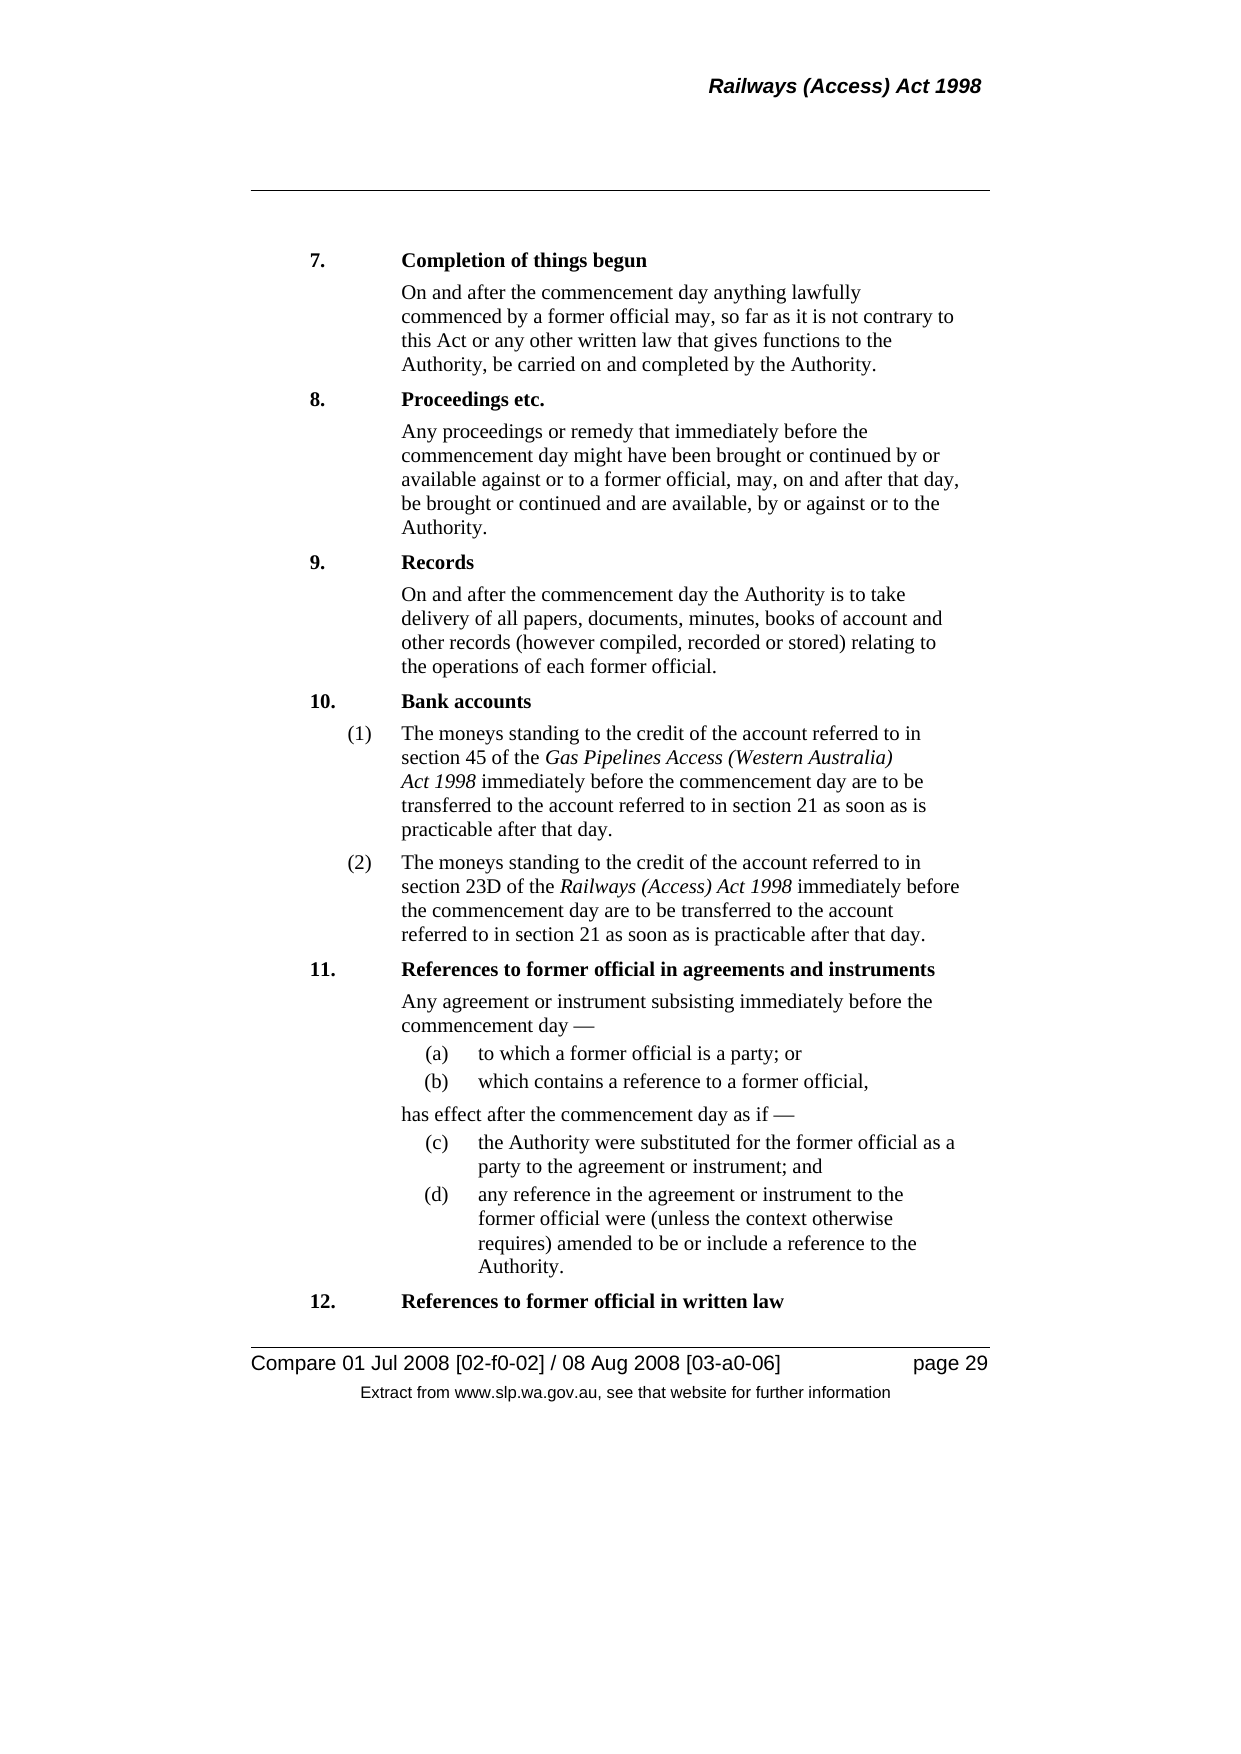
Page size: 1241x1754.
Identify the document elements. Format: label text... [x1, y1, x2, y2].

text (1) The moneys standing to the credit of the account referred to in section 45 of the Gas Pipelines Access (Western Australia) Act 1998 immediately before the commencement day are to be transferred to the account referred to in section 21 as soon as is practicable after that day. [312, 721, 960, 841]
text has effect after the commencement day as if — [312, 1102, 960, 1126]
text (c) the Authority were substituted for the former official as a party to the agreement or instrument; and [389, 1130, 960, 1178]
text (b) which contains a reference to a former official, [389, 1069, 960, 1093]
text Any proceedings or remedy that immediately before the commencement day might have been brought or continued by or available against or to a former official, may, on and after that day, be brought or continued and are available, by or against or to the Authority. [312, 419, 960, 539]
subtitle 9. Records [309, 550, 960, 574]
text (2) The moneys standing to the credit of the account referred to in section 23D of the Railways (Access) Act 1998 immediately before the commencement day are to be transferred to the account referred to in section 21 as soon as is practicable after that day. [312, 850, 960, 946]
text Any agreement or instrument subsisting immediately before the commencement day — [312, 989, 960, 1037]
text On and after the commencement day the Authority is to take delivery of all papers, documents, minutes, books of account and other records (however compiled, recorded or stored) relating to the operations of each former official. [312, 582, 960, 678]
subtitle 12. References to former official in written law [309, 1289, 960, 1313]
subtitle 10. Bank accounts [309, 689, 960, 713]
text (a) to which a former official is a party; or [389, 1041, 960, 1065]
subtitle 7. Completion of things begun [309, 247, 960, 272]
subtitle 11. References to former official in agreements and instruments [309, 956, 960, 981]
text On and after the commencement day anything lawfully commenced by a former official may, so far as it is not contrary to this Act or any other written law that gives functions to the Authority, be carried on and completed by the Authority. [312, 280, 960, 376]
subtitle 8. Proceedings etc. [309, 387, 960, 411]
text (d) any reference in the agreement or instrument to the former official were (unless the context otherwise requires) amended to be or include a reference to the Authority. [389, 1182, 960, 1278]
